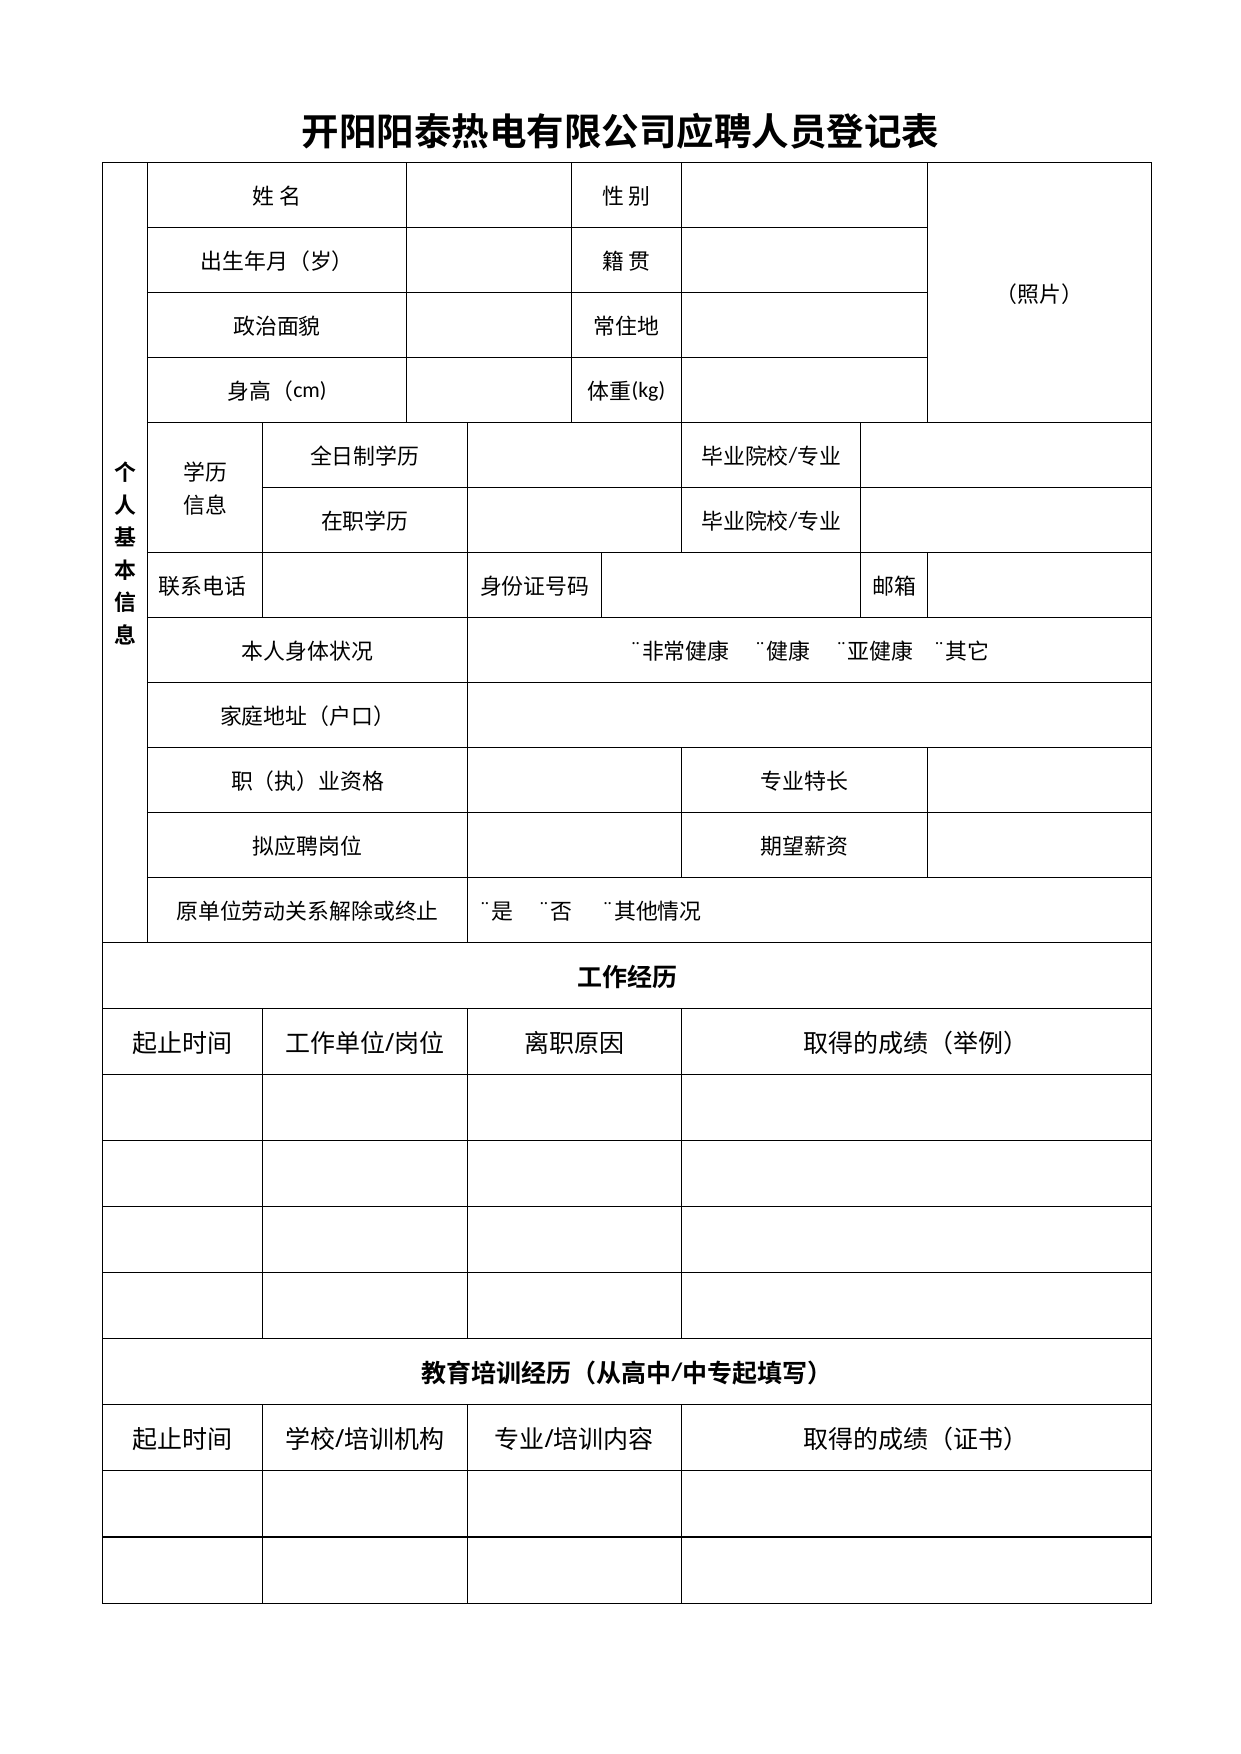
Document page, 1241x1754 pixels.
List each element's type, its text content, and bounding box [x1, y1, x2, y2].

table_cell 离职原因 [468, 1009, 681, 1074]
table_cell [682, 1075, 1151, 1140]
table_cell 身份证号码 [468, 553, 601, 617]
table_cell [468, 1141, 681, 1206]
table_cell 工作单位/岗位 [263, 1009, 467, 1074]
table_cell 本人身体状况 [148, 618, 467, 682]
table_cell [263, 553, 467, 617]
table_cell [928, 553, 1151, 617]
table_cell 教育培训经历（从高中/中专起填写） [103, 1339, 1151, 1404]
table_cell 取得的成绩（证书） [682, 1405, 1151, 1470]
table_cell [468, 1075, 681, 1140]
table_cell [103, 1471, 262, 1536]
table_cell [407, 358, 571, 422]
table_cell [263, 1538, 467, 1602]
table_cell 期望薪资 [682, 813, 927, 877]
table_cell [682, 1141, 1151, 1206]
table_cell [468, 1273, 681, 1338]
table_cell [682, 1273, 1151, 1338]
table_cell ¨非常健康 ¨健康 ¨亚健康 ¨其它 [468, 618, 1151, 682]
table_cell [103, 1273, 262, 1338]
table_cell 常住地 [572, 293, 681, 357]
table_header （照片） [928, 163, 1151, 422]
table_cell 家庭地址（户口） [148, 683, 467, 747]
table_cell [682, 1538, 1151, 1602]
table_cell 政治面貌 [148, 293, 406, 357]
table_cell [407, 293, 571, 357]
table_cell [263, 1075, 467, 1140]
table_cell [928, 748, 1151, 812]
table_cell [861, 488, 1151, 552]
table_cell [682, 228, 927, 292]
table_cell [103, 1207, 262, 1272]
table_cell [103, 1141, 262, 1206]
table_cell 体重(kg) [572, 358, 681, 422]
table_cell [468, 488, 681, 552]
table_cell [263, 1207, 467, 1272]
table_cell [468, 748, 681, 812]
table_header [407, 163, 571, 227]
table_cell 学校/培训机构 [263, 1405, 467, 1470]
table_cell [468, 1471, 681, 1536]
table_cell 起止时间 [103, 1405, 262, 1470]
table_cell [263, 1273, 467, 1338]
table_cell 出生年月（岁） [148, 228, 406, 292]
table_cell [468, 683, 1151, 747]
table_cell [468, 813, 681, 877]
table_cell 籍 贯 [572, 228, 681, 292]
table_cell 职（执）业资格 [148, 748, 467, 812]
table_cell [468, 423, 681, 487]
table_cell 工作经历 [103, 943, 1151, 1008]
table_cell [928, 813, 1151, 877]
table_cell [682, 358, 927, 422]
table_cell [468, 1207, 681, 1272]
table_header [682, 163, 927, 227]
table_header 性 别 [572, 163, 681, 227]
table_header 个人基本信息 [103, 163, 147, 942]
table_cell 拟应聘岗位 [148, 813, 467, 877]
table_cell [407, 228, 571, 292]
table_cell 身高（cm) [148, 358, 406, 422]
table_cell [103, 1075, 262, 1140]
table_cell 原单位劳动关系解除或终止 [148, 878, 467, 942]
table_header 姓 名 [148, 163, 406, 227]
table_cell 专业/培训内容 [468, 1405, 681, 1470]
table_cell 在职学历 [263, 488, 467, 552]
table_cell 毕业院校/专业 [682, 488, 860, 552]
table_cell 起止时间 [103, 1009, 262, 1074]
table_cell [602, 553, 860, 617]
table_cell 取得的成绩（举例） [682, 1009, 1151, 1074]
table_cell [682, 1471, 1151, 1536]
table_cell [103, 1538, 262, 1602]
table_cell [682, 1207, 1151, 1272]
table_cell [468, 1538, 681, 1602]
table_cell ¨是 ¨否 ¨其他情况 [468, 878, 1151, 942]
table_cell 学历 信息 [148, 423, 262, 552]
table_cell 专业特长 [682, 748, 927, 812]
table_cell [861, 423, 1151, 487]
table_cell [263, 1471, 467, 1536]
table_cell [263, 1141, 467, 1206]
table_cell 全日制学历 [263, 423, 467, 487]
table_cell [682, 293, 927, 357]
table_cell 联系电话 [148, 553, 262, 617]
text 开阳阳泰热电有限公司应聘人员登记表 [159, 97, 1081, 162]
table_cell 邮箱 [861, 553, 927, 617]
table_cell 毕业院校/专业 [682, 423, 860, 487]
